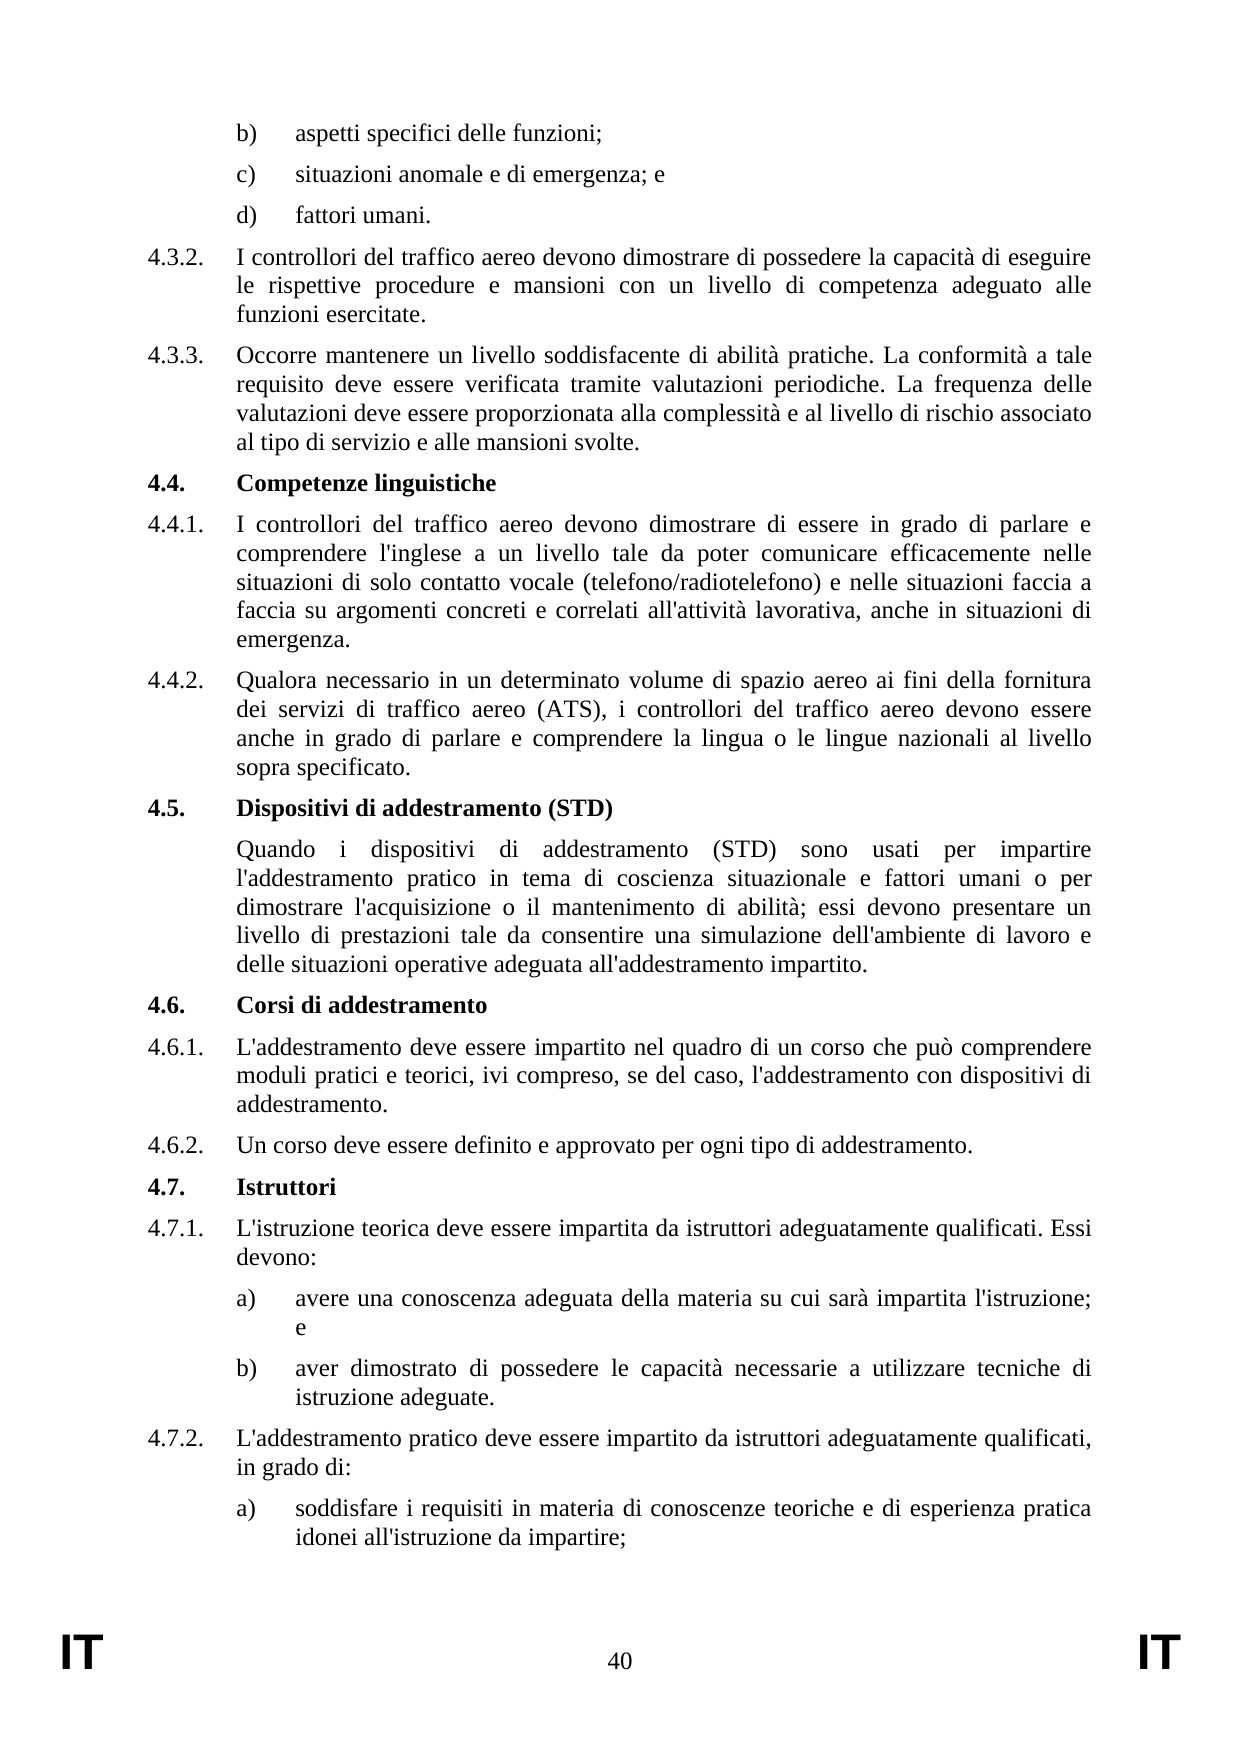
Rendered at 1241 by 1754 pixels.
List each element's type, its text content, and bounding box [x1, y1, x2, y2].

subtitle I controllori del traffico aereo devono dimostrare di possedere la capacità di eseguire le rispettive procedure e mansioni con un livello di competenza adeguato alle funzioni esercitate. [148, 242, 1093, 328]
subtitle Occorre mantenere un livello soddisfacente di abilità pratiche. La conformità a tale requisito deve essere verificata tramite valutazioni periodiche. La frequenza delle valutazioni deve essere proporzionata alla complessità e al livello di rischio associato al tipo di servizio e alle mansioni svolte. [148, 341, 1093, 456]
text b) aver dimostrato di possedere le capacità necessarie a utilizzare tecniche di istruzione adeguate. [236, 1353, 1093, 1411]
text a) soddisfare i requisiti in materia di conoscenze teoriche e di esperienza pratica idonei all'istruzione da impartire; [236, 1493, 1093, 1551]
subtitle Corsi di addestramento [148, 991, 1093, 1019]
text b) aspetti specifici delle funzioni; [236, 118, 1093, 147]
subtitle Un corso deve essere definito e approvato per ogni tipo di addestramento. [148, 1131, 1093, 1159]
subtitle L'addestramento deve essere impartito nel quadro di un corso che può comprendere moduli pratici e teorici, ivi compreso, se del caso, l'addestramento con dispositivi di addestramento. [148, 1032, 1093, 1118]
subtitle Qualora necessario in un determinato volume di spazio aereo ai fini della fornitura dei servizi di traffico aereo (ATS), i controllori del traffico aereo devono essere anche in grado di parlare e comprendere la lingua o le lingue nazionali al livello sopra specificato. [148, 666, 1093, 781]
text Quando i dispositivi di addestramento (STD) sono usati per impartire l'addestramento pratico in tema di coscienza situazionale e fattori umani o per dimostrare l'acquisizione o il mantenimento di abilità; essi devono presentare un livello di prestazioni tale da consentire una simulazione dell'ambiente di lavoro e delle situazioni operative adeguata all'addestramento impartito. [236, 834, 1093, 978]
subtitle Competenze linguistiche [148, 468, 1093, 497]
subtitle Istruttori [148, 1172, 1093, 1201]
subtitle I controllori del traffico aereo devono dimostrare di essere in grado di parlare e comprendere l'inglese a un livello tale da poter comunicare efficacemente nelle situazioni di solo contatto vocale (telefono/radiotelefono) e nelle situazioni faccia a faccia su argomenti concreti e correlati all'attività lavorativa, anche in situazioni di emergenza. [148, 509, 1093, 653]
subtitle L'istruzione teorica deve essere impartita da istruttori adeguatamente qualificati. Essi devono: [148, 1213, 1093, 1271]
text c) situazioni anomale e di emergenza; e [236, 159, 1093, 188]
subtitle Dispositivi di addestramento (STD) [148, 793, 1093, 822]
text d) fattori umani. [236, 201, 1093, 229]
text a) avere una conoscenza adeguata della materia su cui sarà impartita l'istruzione; e [236, 1283, 1093, 1341]
subtitle L'addestramento pratico deve essere impartito da istruttori adeguatamente qualificati, in grado di: [148, 1423, 1093, 1481]
